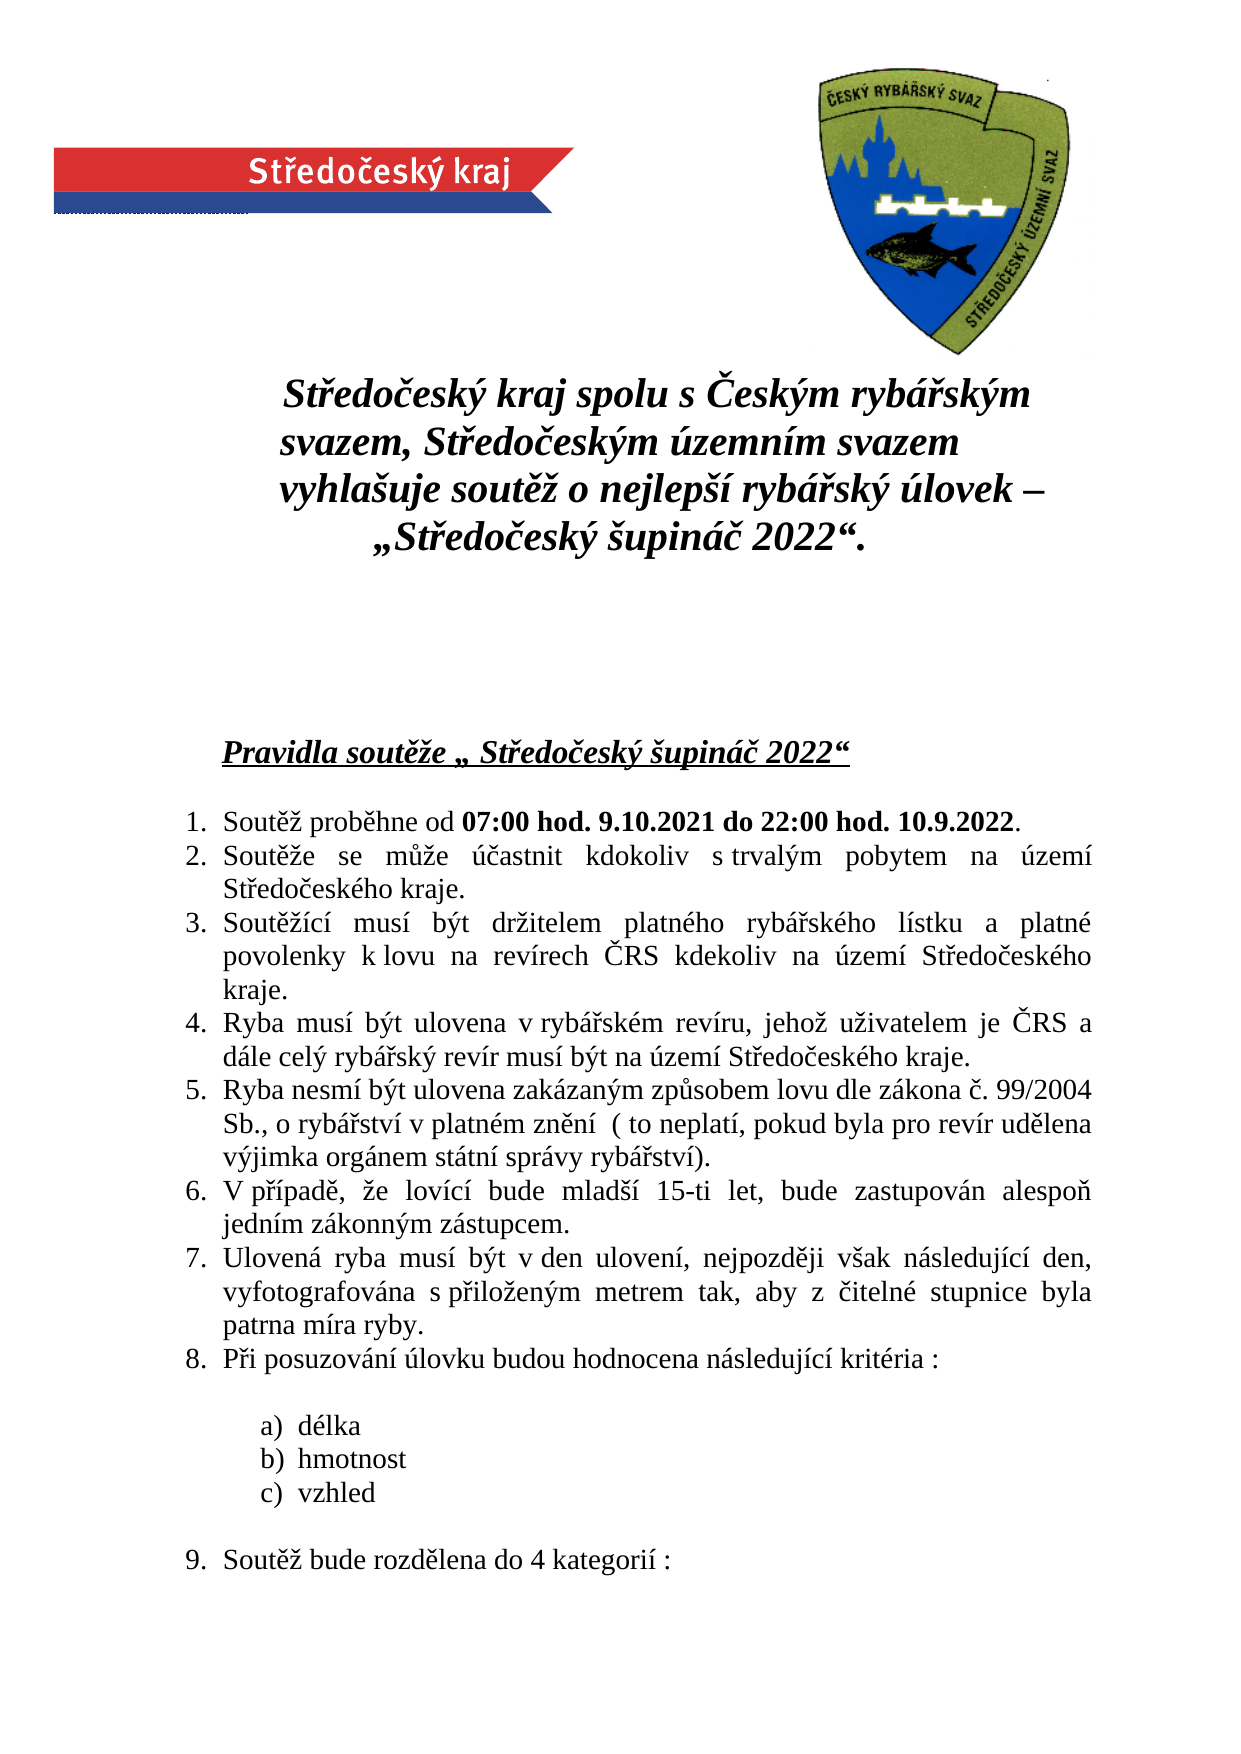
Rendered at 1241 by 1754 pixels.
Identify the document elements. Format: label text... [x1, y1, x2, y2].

list Soutěž bude rozdělena do 4 kategorií : [185, 1542, 1093, 1576]
list Ryba nesmí být ulovena zakázaným způsobem lovu dle zákona č. 99/2004 Sb., o rybářství v platném znění ( to neplatí, pokud byla pro revír udělena výjimka orgánem státní správy rybářství). [185, 1072, 1093, 1173]
list vzhled [260, 1475, 1093, 1508]
list Ryba musí být ulovena v rybářském revíru, jehož uživatelem je ČRS a dále celý rybářský revír musí být na území Středočeského kraje. [185, 1005, 1093, 1072]
list Ulovená ryba musí být v den ulovení, nejpozději však následující den, vyfotografována s přiloženým metrem tak, aby z čitelné stupnice byla patrna míra ryby. [185, 1240, 1093, 1341]
list délka [260, 1408, 1093, 1441]
text Pravidla soutěže „ Středočeský šupináč 2022“ [148, 732, 1093, 771]
list Při posuzování úlovku budou hodnocena následující kritéria : [185, 1341, 1093, 1374]
list Soutěž proběhne od 07:00 hod. 9.10.2021 do 22:00 hod. 10.9.2022. [185, 804, 1093, 838]
text vyhlašuje soutěž o nejlepší rybářský úlovek – „Středočeský šupináč 2022“. [148, 464, 1093, 560]
list hmotnost [260, 1441, 1093, 1475]
text Středočeský kraj spolu s Českým rybářským svazem, Středočeským územním svazem [148, 368, 1093, 464]
list Soutěže se může účastnit kdokoliv s trvalým pobytem na území Středočeského kraje. [185, 838, 1093, 905]
list Soutěžící musí být držitelem platného rybářského lístku a platné povolenky k lovu na revírech ČRS kdekoliv na území Středočeského kraje. [185, 905, 1093, 1005]
list V případě, že lovící bude mladší 15-ti let, bude zastupován alespoň jedním zákonným zástupcem. [185, 1173, 1093, 1240]
picture [803, 53, 1101, 375]
